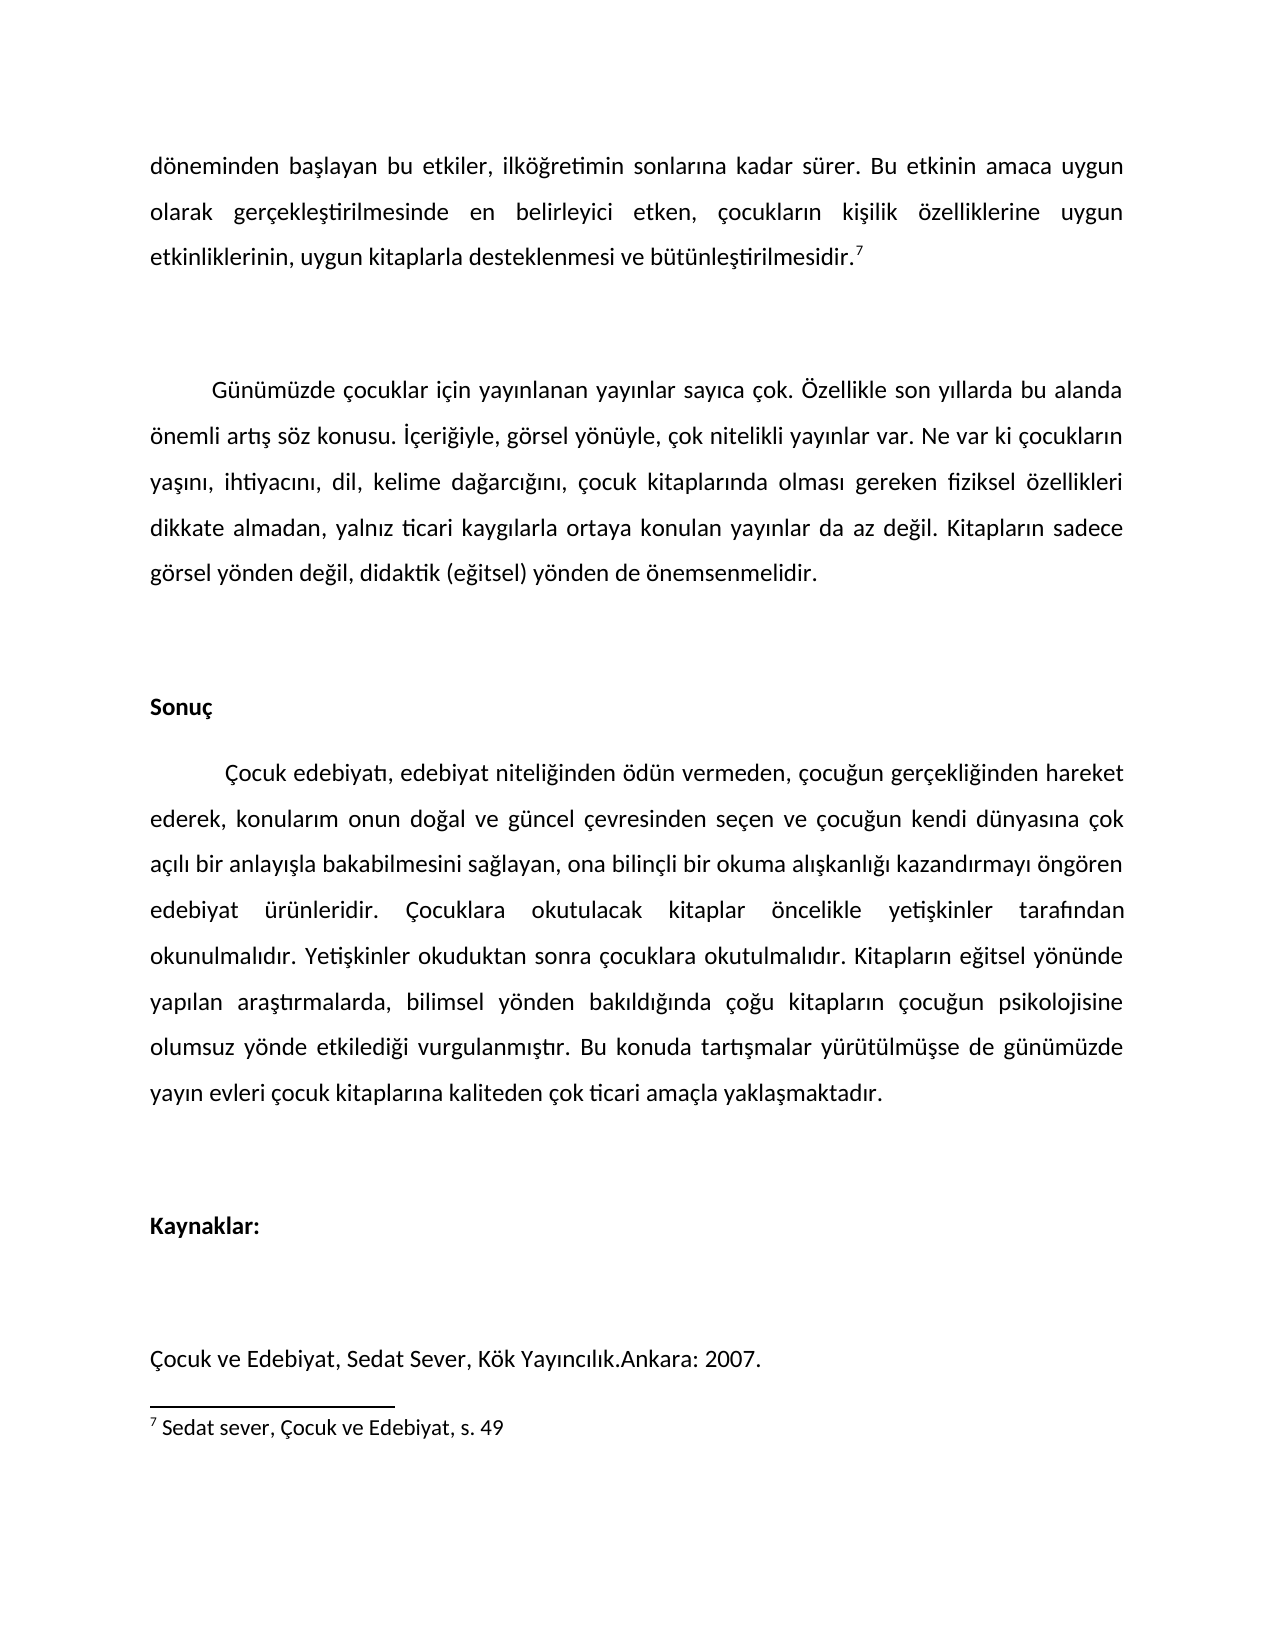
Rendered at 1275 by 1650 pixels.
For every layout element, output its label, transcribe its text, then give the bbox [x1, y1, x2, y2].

text Çocuk ve Edebiyat, Sedat Sever, Kök Yayıncılık.Ankara: 2007. [150, 1343, 1125, 1374]
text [150, 150, 1125, 272]
text Sonuç [150, 691, 1125, 721]
text Kaynaklar: [150, 1210, 1125, 1241]
text Günümüzde çocuklar için yayınlanan yayınlar sayıca çok. Özellikle son yıllarda bu alanda önemli artış söz konusu. İçeriğiyle, görsel yönüyle, çok nitelikli yayınlar var. Ne var ki çocukların yaşını, ihtiyacını, dil, kelime dağarcığını, çocuk kitaplarında olması gereken fiziksel özellikleri dikkate almadan, yalnız ticari kaygılarla ortaya konulan yayınlar da az değil. Kitapların sadece görsel yönden değil, didaktik (eğitsel) yönden de önemsenmelidir. [150, 374, 1125, 588]
text Çocuk edebiyatı, edebiyat niteliğinden ödün vermeden, çocuğun gerçekliğinden hareket ederek, konularım onun doğal ve güncel çevresinden seçen ve çocuğun kendi dünyasına çok açılı bir anlayışla bakabilmesini sağlayan, ona bilinçli bir okuma alışkanlığı kazandırmayı öngören edebiyat ürünleridir. Çocuklara okutulacak kitaplar öncelikle yetişkinler tarafından okunulmalıdır. Yetişkinler okuduktan sonra çocuklara okutulmalıdır. Kitapların eğitsel yönünde yapılan araştırmalarda, bilimsel yönden bakıldığında çoğu kitapların çocuğun psikolojisine olumsuz yönde etkilediği vurgulanmıştır. Bu konuda tartışmalar yürütülmüşse de günümüzde yayın evleri çocuk kitaplarına kaliteden çok ticari amaçla yaklaşmaktadır. [150, 757, 1125, 1108]
